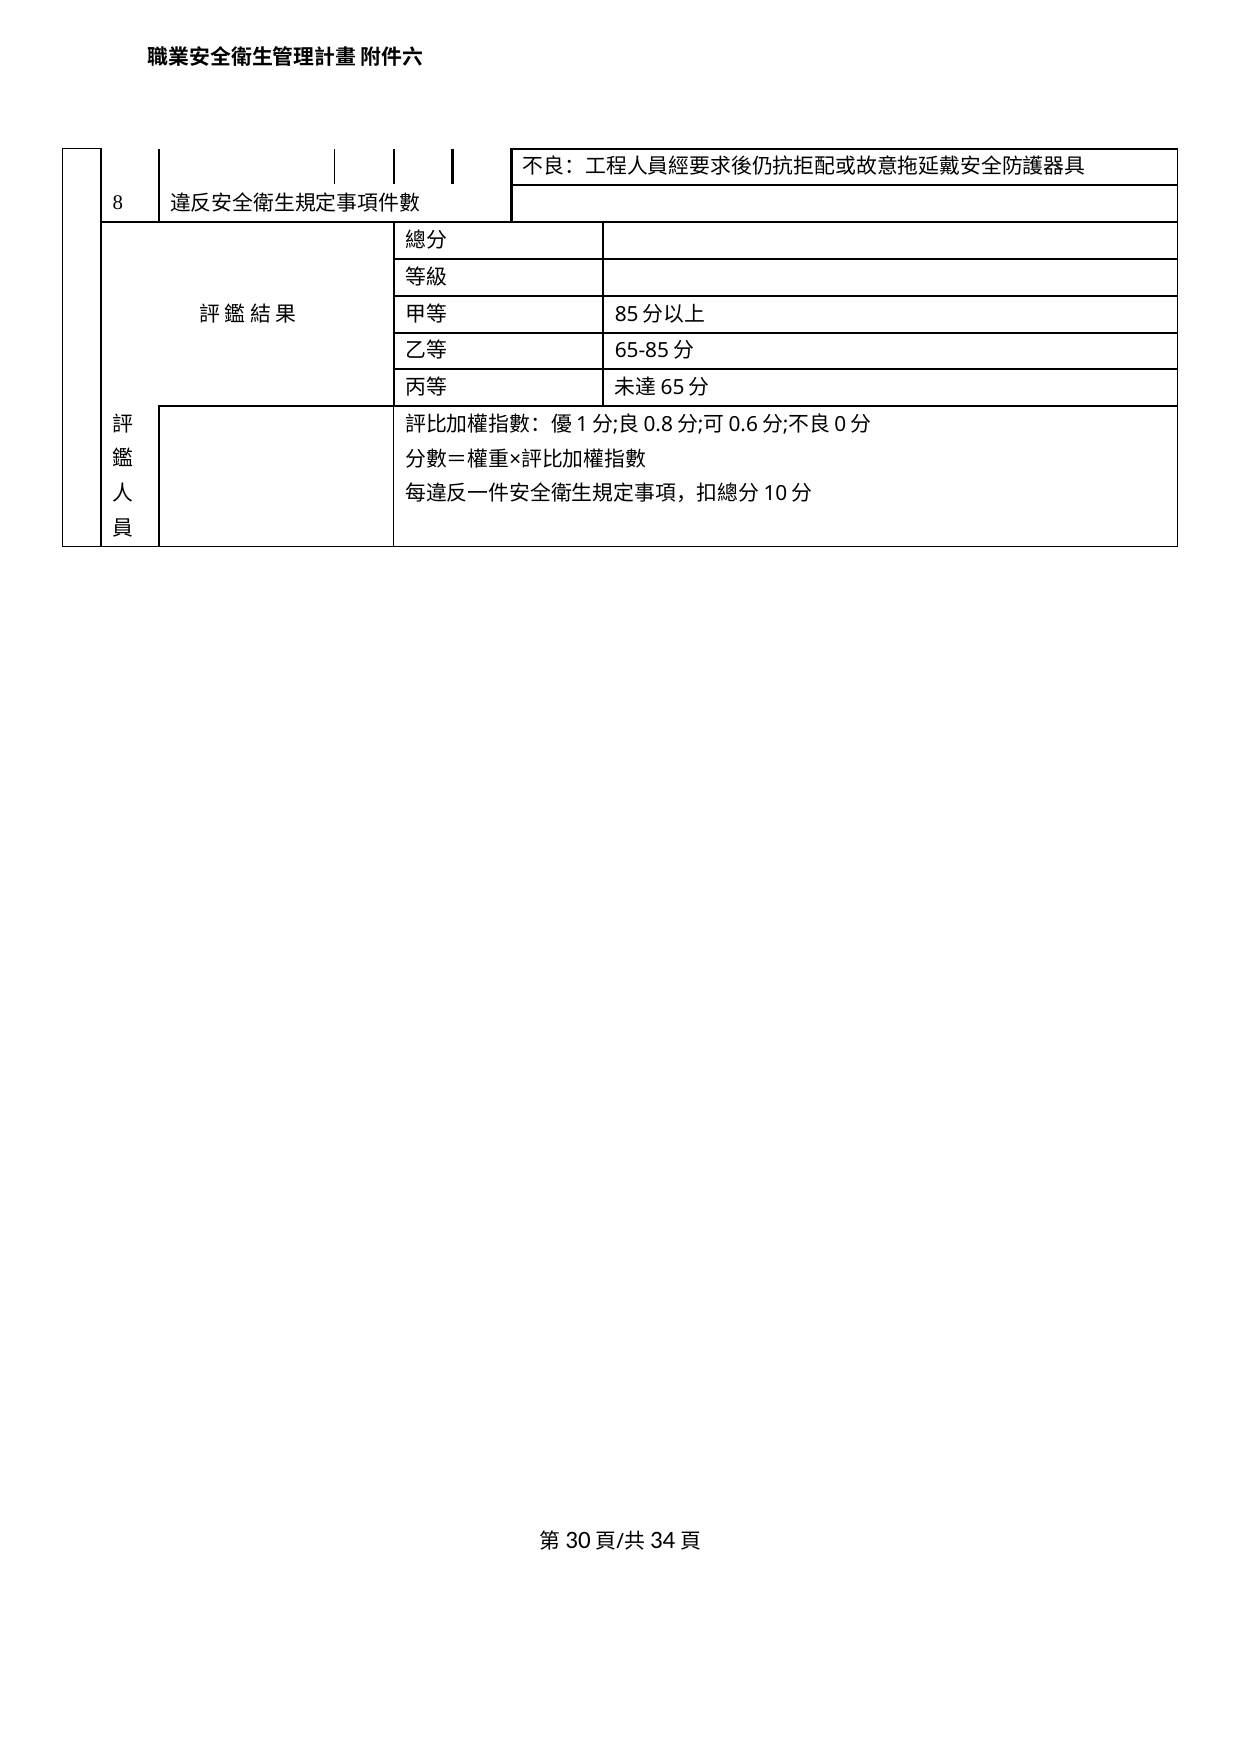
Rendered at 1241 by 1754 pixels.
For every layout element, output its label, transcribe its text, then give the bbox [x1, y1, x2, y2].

table_cell [604, 223, 1177, 258]
table_cell 8 [102, 184, 158, 221]
table_cell [160, 407, 393, 546]
table_cell 乙等 [395, 334, 602, 368]
table_cell 等級 [395, 260, 602, 295]
table_cell 不良：工程人員經要求後仍抗拒配或故意拖延戴安全防護器具 [513, 150, 1177, 184]
table_cell 違反安全衛生規定事項件數 [160, 184, 510, 221]
table_cell [513, 186, 1177, 221]
table_cell 總分 [395, 223, 602, 258]
table_cell 甲等 [395, 297, 602, 332]
table_cell 評鑑人員 [102, 405, 158, 546]
table_cell 未達65分 [604, 370, 1177, 405]
table_cell 65-85分 [604, 334, 1177, 368]
table_cell 丙等 [395, 370, 602, 405]
table_cell 85分以上 [604, 297, 1177, 332]
table_cell [604, 260, 1177, 295]
table_cell 評比加權指數：優1分;良0.8分;可0.6分;不良0分 分數＝權重×評比加權指數 每違反一件安全衛生規定事項，扣總分10分 [394, 407, 1177, 546]
table_cell 評 鑑 結 果 [102, 223, 393, 405]
